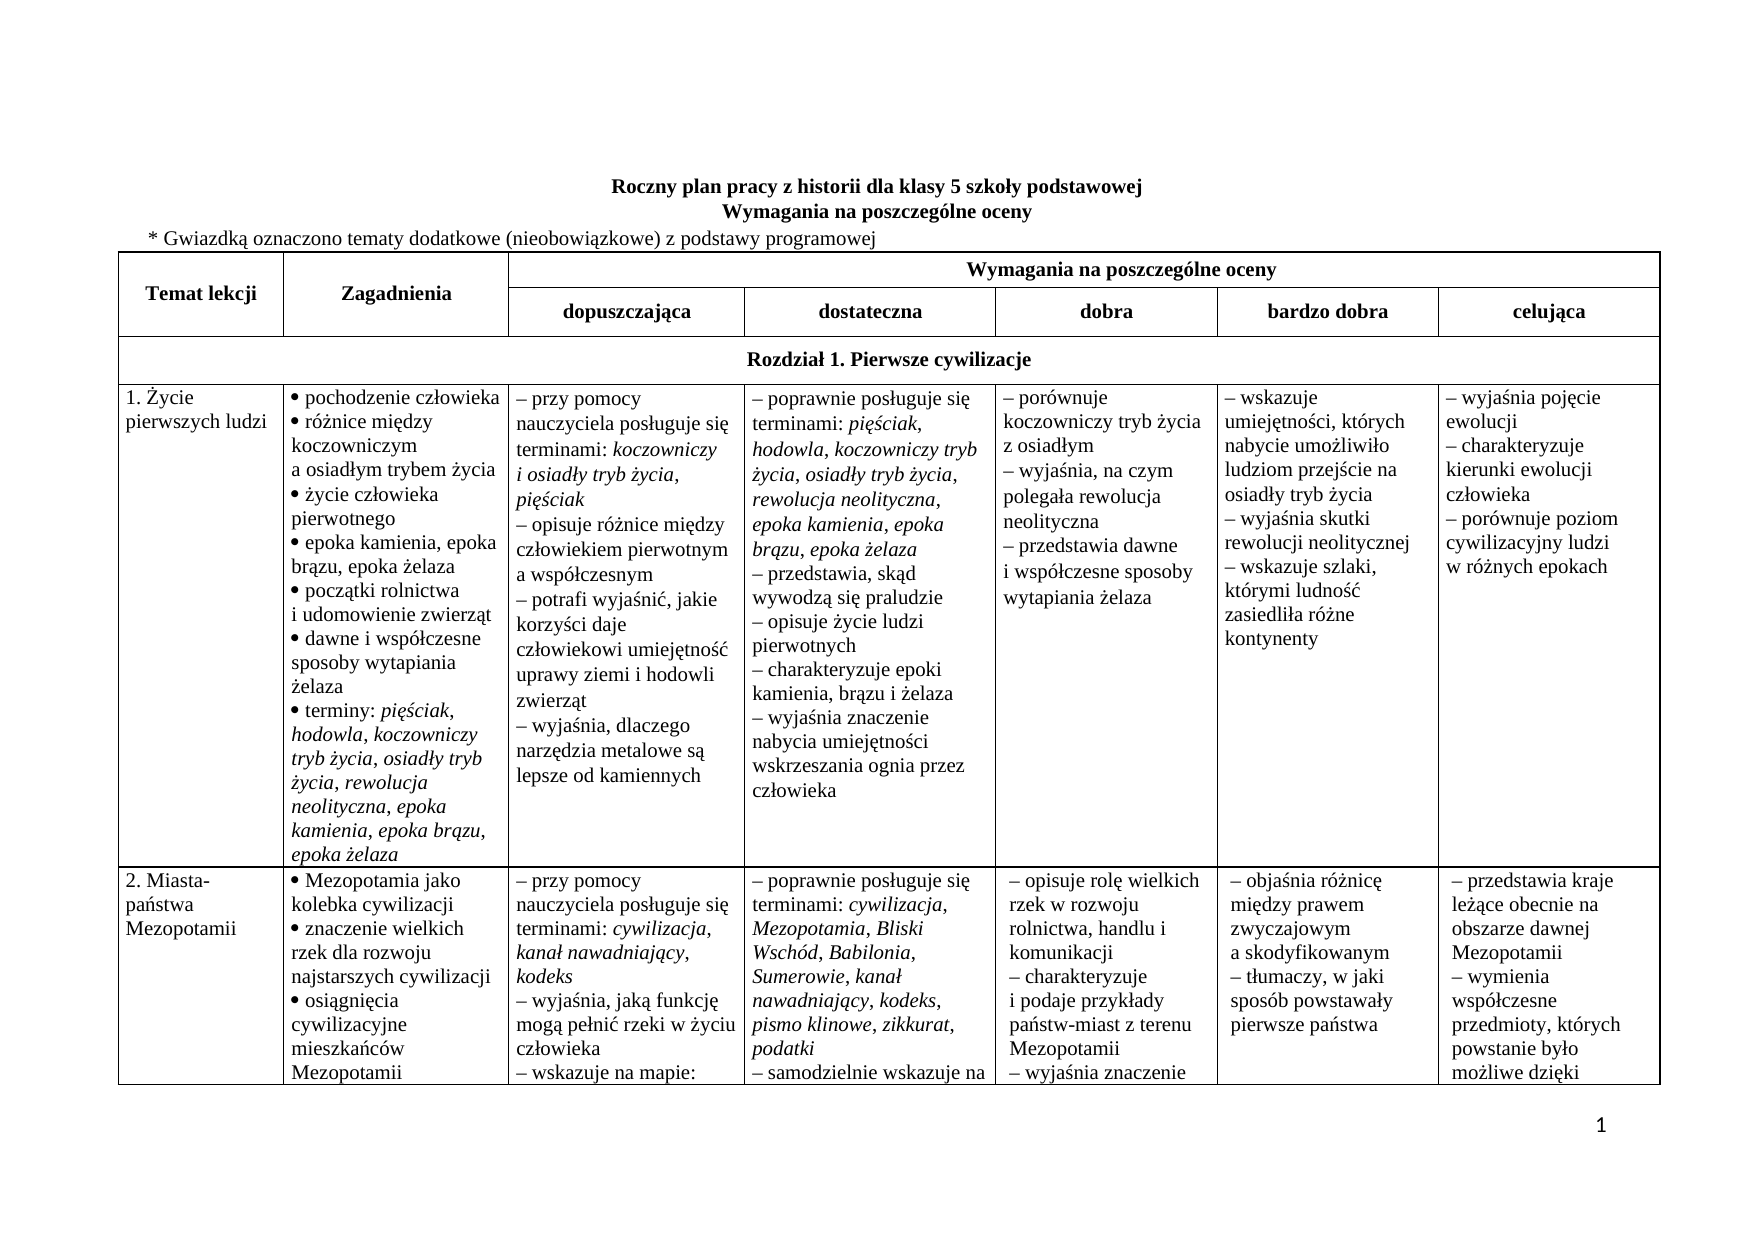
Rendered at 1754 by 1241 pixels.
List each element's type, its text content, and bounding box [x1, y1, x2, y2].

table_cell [745, 868, 995, 1084]
table_cell 1. Życie pierwszych ludzi [119, 385, 283, 866]
table_cell bardzo dobra [1218, 288, 1438, 336]
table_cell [1439, 868, 1659, 1084]
table_header Wymagania na poszczególne oceny [509, 253, 1659, 287]
text Roczny plan pracy z historii dla klasy 5 szkoły podstawowej [148, 173, 1606, 198]
table_cell dopuszczająca [509, 288, 744, 336]
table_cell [1218, 868, 1438, 1084]
table_cell pochodzenie człowieka różnice między koczowniczym a osiadłym trybem życia życie człowieka pierwotnego epoka kamienia, epoka brązu, epoka żelaza początki rolnictwa i udomowienie zwierząt dawne i współczesne sposoby wytapiania żelaza terminy: pięściak, hodowla, koczowniczy tryb życia, osiadły tryb życia, rewolucja neolityczna, epoka kamienia, epoka brązu, epoka żelaza [284, 385, 508, 866]
table_header Temat lekcji [119, 253, 283, 336]
table_cell – wyjaśnia pojęcie ewolucji – charakteryzuje kierunki ewolucji człowieka – porównuje poziom cywilizacyjny ludzi w różnych epokach [1439, 385, 1659, 866]
text * Gwiazdką oznaczono tematy dodatkowe (nieobowiązkowe) z podstawy programowej [148, 225, 1606, 249]
table_cell dostateczna [745, 288, 995, 336]
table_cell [284, 868, 508, 1084]
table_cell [119, 868, 283, 1084]
table_cell celująca [1439, 288, 1659, 336]
table_cell – poprawnie posługuje się terminami: pięściak, hodowla, koczowniczy tryb życia, osiadły tryb życia, rewolucja neolityczna, epoka kamienia, epoka brązu, epoka żelaza – przedstawia, skąd wywodzą się praludzie – opisuje życie ludzi pierwotnych – charakteryzuje epoki kamienia, brązu i żelaza – wyjaśnia znaczenie nabycia umiejętności wskrzeszania ognia przez człowieka [745, 385, 995, 866]
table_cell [509, 868, 744, 1084]
table_cell – przy pomocy nauczyciela posługuje się terminami: koczowniczy i osiadły tryb życia, pięściak – opisuje różnice między człowiekiem pierwotnym a współczesnym – potrafi wyjaśnić, jakie korzyści daje człowiekowi umiejętność uprawy ziemi i hodowli zwierząt – wyjaśnia, dlaczego narzędzia metalowe są lepsze od kamiennych [509, 385, 744, 866]
table_cell dobra [996, 288, 1217, 336]
table_header Zagadnienia [284, 253, 508, 336]
table_cell Rozdział 1. Pierwsze cywilizacje [119, 337, 1659, 384]
table_cell – porównuje koczowniczy tryb życia z osiadłym – wyjaśnia, na czym polegała rewolucja neolityczna – przedstawia dawne i współczesne sposoby wytapiania żelaza [996, 385, 1217, 866]
table_cell – wskazuje umiejętności, których nabycie umożliwiło ludziom przejście na osiadły tryb życia – wyjaśnia skutki rewolucji neolitycznej – wskazuje szlaki, którymi ludność zasiedliła różne kontynenty [1218, 385, 1438, 866]
text Wymagania na poszczególne oceny [148, 199, 1606, 223]
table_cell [996, 868, 1217, 1084]
